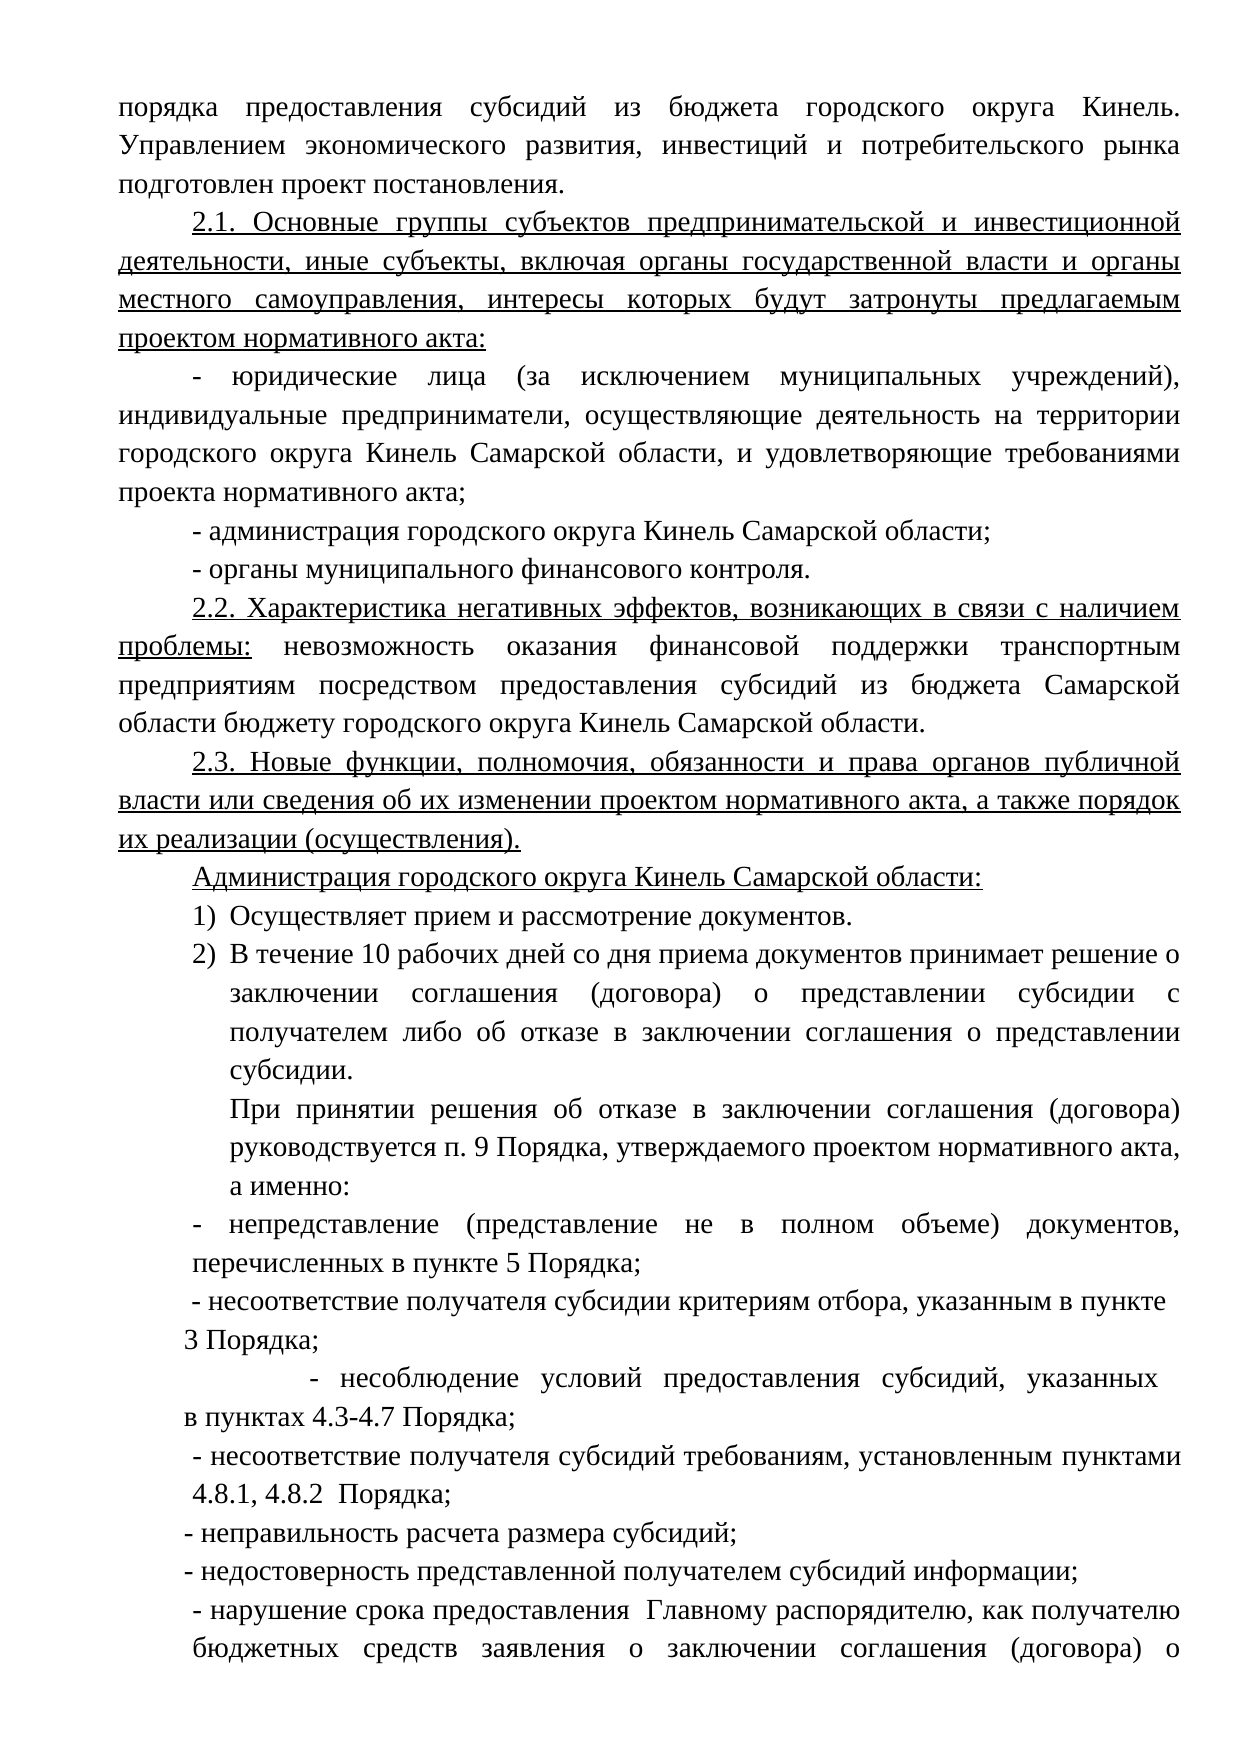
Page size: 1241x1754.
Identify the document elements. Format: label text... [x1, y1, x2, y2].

text 2.2. Характеристика негативных эффектов, возникающих в связи с наличием проблемы: невозможность оказания финансовой поддержки транспортным предприятиям посредством предоставления субсидий из бюджета Самарской области бюджету городского округа Кинель Самарской области. [118, 590, 1181, 739]
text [118, 89, 1181, 199]
text Администрация городского округа Кинель Самарской области: [118, 859, 1181, 893]
text При принятии решения об отказе в заключении соглашения (договора) руководствуется п. 9 Порядка, утверждаемого проектом нормативного акта, а именно: [229, 1091, 1181, 1201]
text 3 Порядка; [118, 1322, 1181, 1356]
list В течение 10 рабочих дней со дня приема документов принимает решение о заключении соглашения (договора) о представлении субсидии с получателем либо об отказе в заключении соглашения о представлении субсидии. [192, 937, 1181, 1086]
text - несоответствие получателя субсидии критериям отбора, указанным в пункте [118, 1283, 1181, 1317]
text - несоблюдение условий предоставления субсидий, указанных в пунктах 4.3-4.7 Порядка; [118, 1361, 1181, 1433]
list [192, 1592, 1181, 1664]
text - недостоверность представленной получателем субсидий информации; [118, 1553, 1181, 1587]
text 2.3. Новые функции, полномочия, обязанности и права органов публичной власти или сведения об их изменении проектом нормативного акта, а также порядок их реализации (осуществления). [118, 813, 1181, 854]
list - непредставление (представление не в полном объеме) документов, перечисленных в пункте 5 Порядка; [192, 1206, 1181, 1278]
text - юридические лица (за исключением муниципальных учреждений), индивидуальные предприниматели, осуществляющие деятельность на территории городского округа Кинель Самарской области, и удовлетворяющие требованиями проекта нормативного акта; [118, 358, 1181, 508]
text 2.1. Основные группы субъектов предпринимательской и инвестиционной деятельности, иные субъекты, включая органы государственной власти и органы местного самоуправления, интересы которых будут затронуты предлагаемым проектом нормативного акта: [118, 204, 1181, 272]
text - неправильность расчета размера субсидий; [118, 1515, 1181, 1548]
text - администрация городского округа Кинель Самарской области; [118, 513, 1181, 546]
text - органы муниципального финансового контроля. [118, 551, 1181, 585]
list - несоответствие получателя субсидий требованиям, установленным пунктами 4.8.1, 4.8.2 Порядка; [192, 1438, 1181, 1510]
text 2.1. Основные группы субъектов предпринимательской и инвестиционной деятельности, иные субъекты, включая органы государственной власти и органы местного самоуправления, интересы которых будут затронуты предлагаемым проектом нормативного акта: [118, 274, 1181, 310]
text 2.3. Новые функции, полномочия, обязанности и права органов публичной власти или сведения об их изменении проектом нормативного акта, а также порядок их реализации (осуществления). [118, 744, 1181, 811]
text 2.1. Основные группы субъектов предпринимательской и инвестиционной деятельности, иные субъекты, включая органы государственной власти и органы местного самоуправления, интересы которых будут затронуты предлагаемым проектом нормативного акта: [118, 312, 1181, 353]
list Осуществляет прием и рассмотрение документов. [192, 898, 1181, 932]
